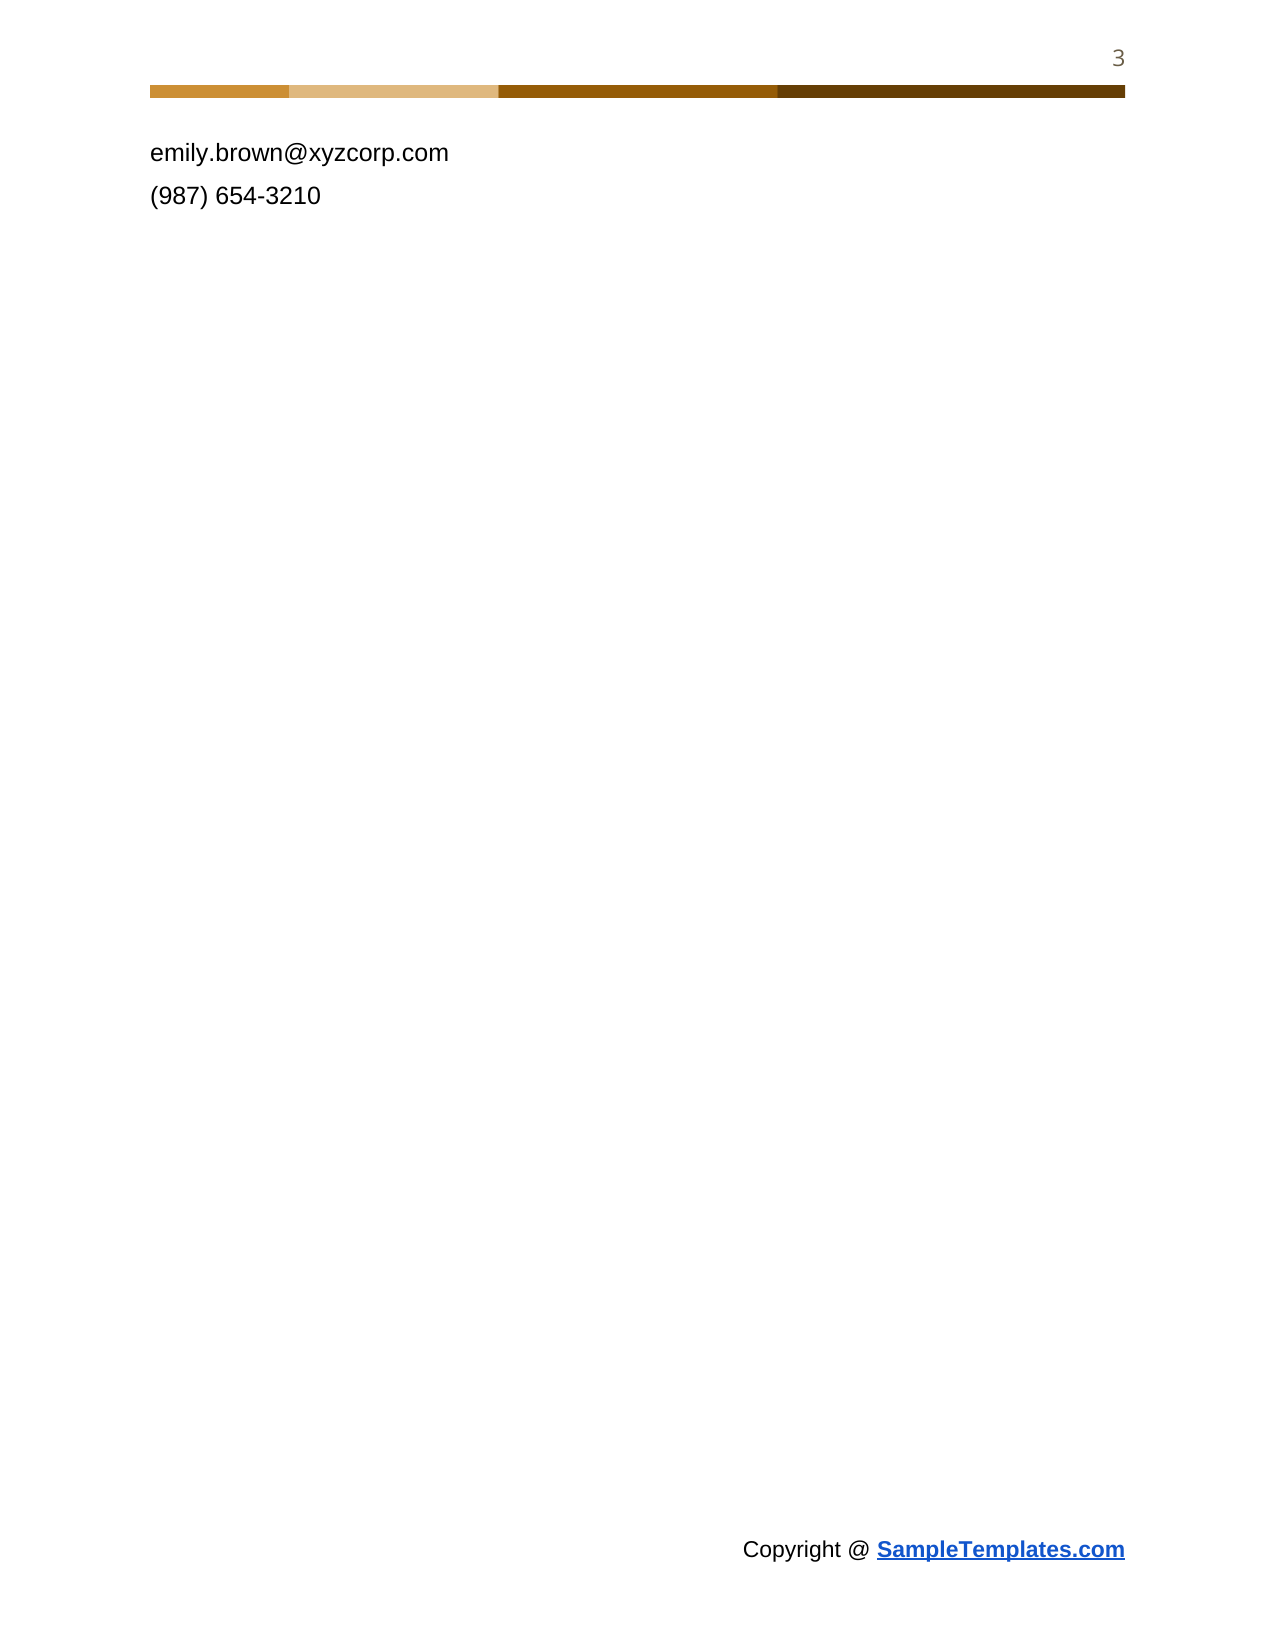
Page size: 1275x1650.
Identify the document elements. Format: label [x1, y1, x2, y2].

picture [150, 85, 1125, 98]
text [150, 137, 1125, 209]
